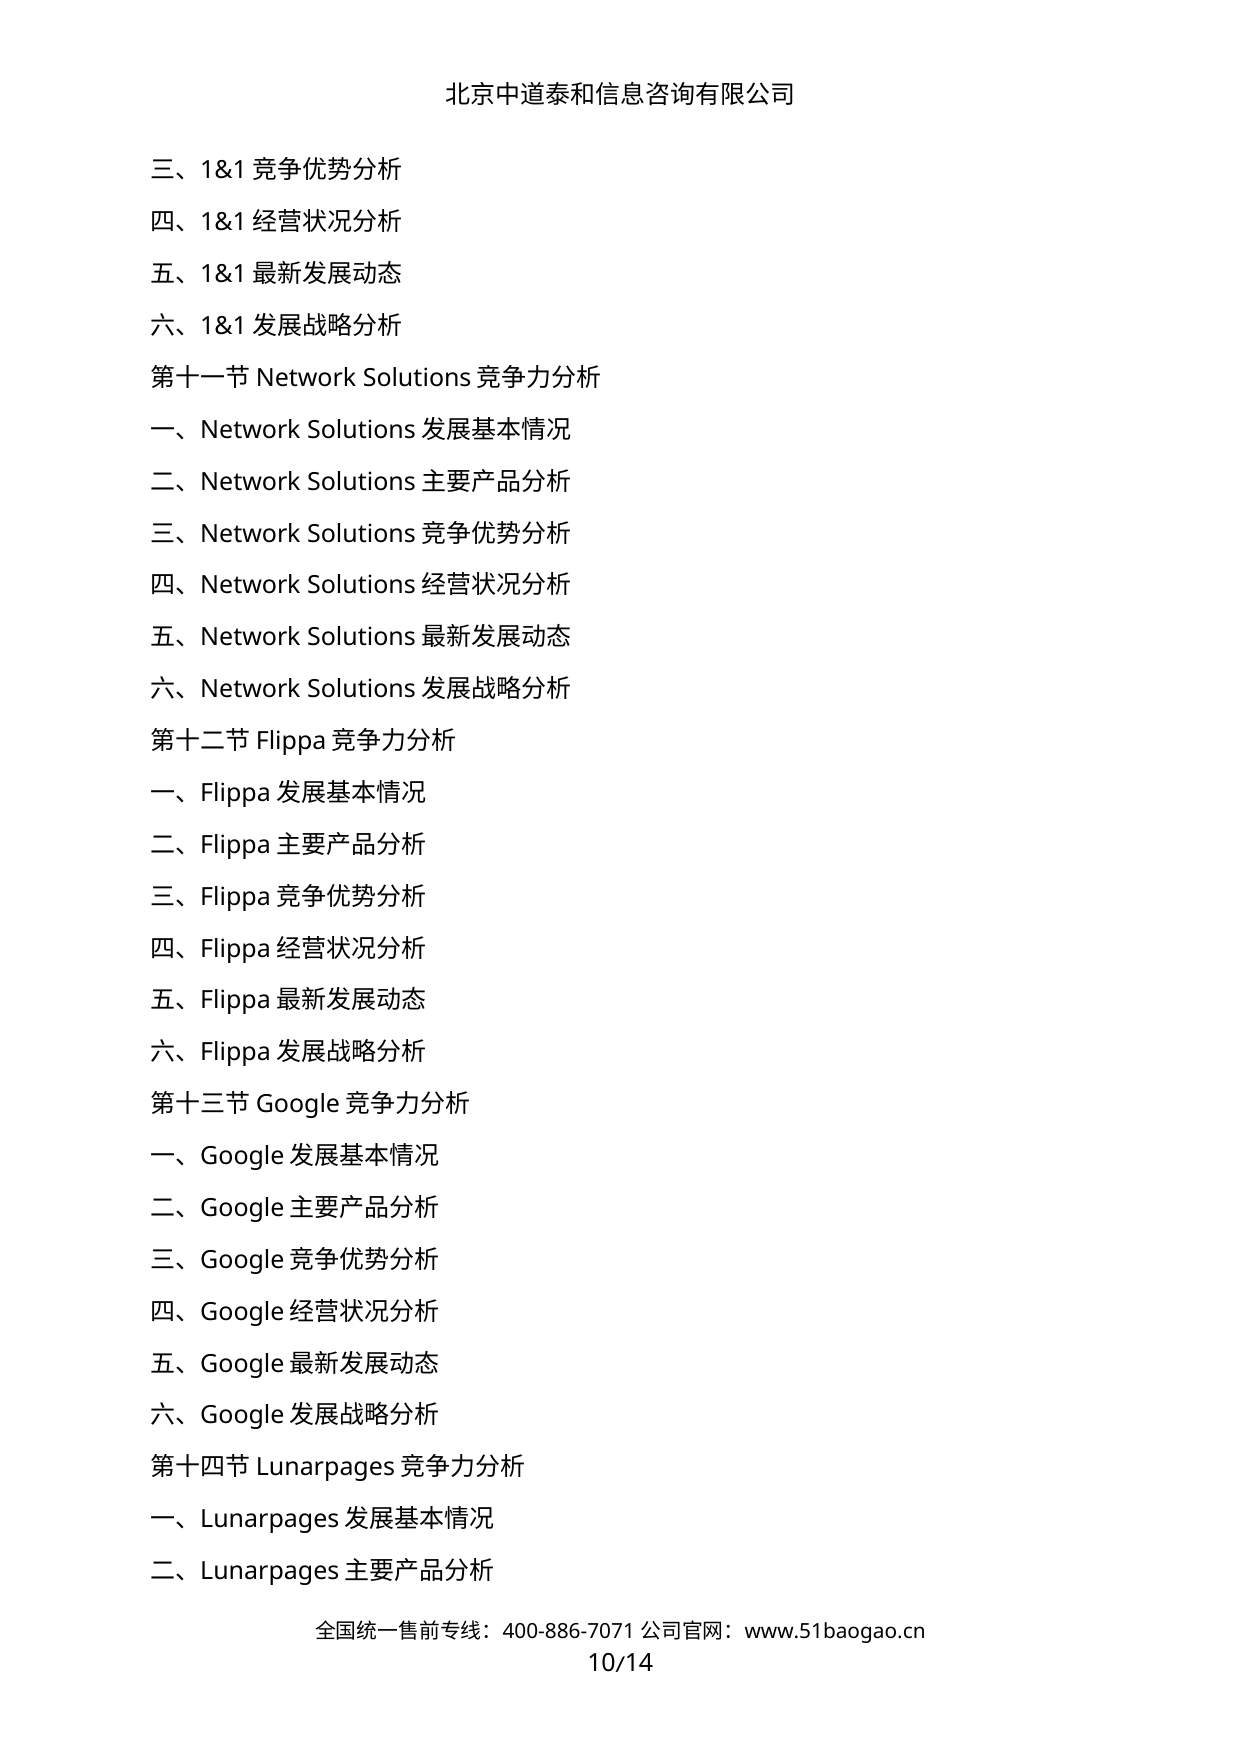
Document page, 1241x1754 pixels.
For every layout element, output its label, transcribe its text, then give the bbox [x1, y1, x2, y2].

text 五、Google最新发展动态 [150, 1343, 1090, 1379]
text 三、1&1竞争优势分析 [150, 150, 1090, 186]
text 二、Google主要产品分析 [150, 1187, 1090, 1224]
text 一、Lunarpages发展基本情况 [150, 1499, 1090, 1535]
text 第十三节 Google竞争力分析 [150, 1084, 1090, 1120]
text 第十四节 Lunarpages竞争力分析 [150, 1447, 1090, 1483]
text 二、Lunarpages主要产品分析 [150, 1551, 1090, 1587]
text 五、Network Solutions最新发展动态 [150, 617, 1090, 653]
text 一、Flippa发展基本情况 [150, 772, 1090, 809]
text 六、Network Solutions发展战略分析 [150, 669, 1090, 705]
text 第十二节 Flippa竞争力分析 [150, 721, 1090, 757]
text 四、1&1经营状况分析 [150, 202, 1090, 238]
text 四、Network Solutions经营状况分析 [150, 565, 1090, 601]
text 一、Google发展基本情况 [150, 1136, 1090, 1172]
text 五、1&1最新发展动态 [150, 254, 1090, 290]
text 三、Network Solutions竞争优势分析 [150, 513, 1090, 549]
text 四、Flippa经营状况分析 [150, 928, 1090, 964]
text 三、Flippa竞争优势分析 [150, 876, 1090, 912]
text 二、Flippa主要产品分析 [150, 824, 1090, 861]
text 一、Network Solutions发展基本情况 [150, 409, 1090, 446]
text 六、Flippa发展战略分析 [150, 1032, 1090, 1068]
text 六、Google发展战略分析 [150, 1395, 1090, 1431]
text 五、Flippa最新发展动态 [150, 980, 1090, 1016]
text 四、Google经营状况分析 [150, 1291, 1090, 1327]
text 六、1&1发展战略分析 [150, 306, 1090, 342]
text 三、Google竞争优势分析 [150, 1239, 1090, 1276]
text 二、Network Solutions主要产品分析 [150, 461, 1090, 497]
text 第十一节 Network Solutions竞争力分析 [150, 357, 1090, 394]
